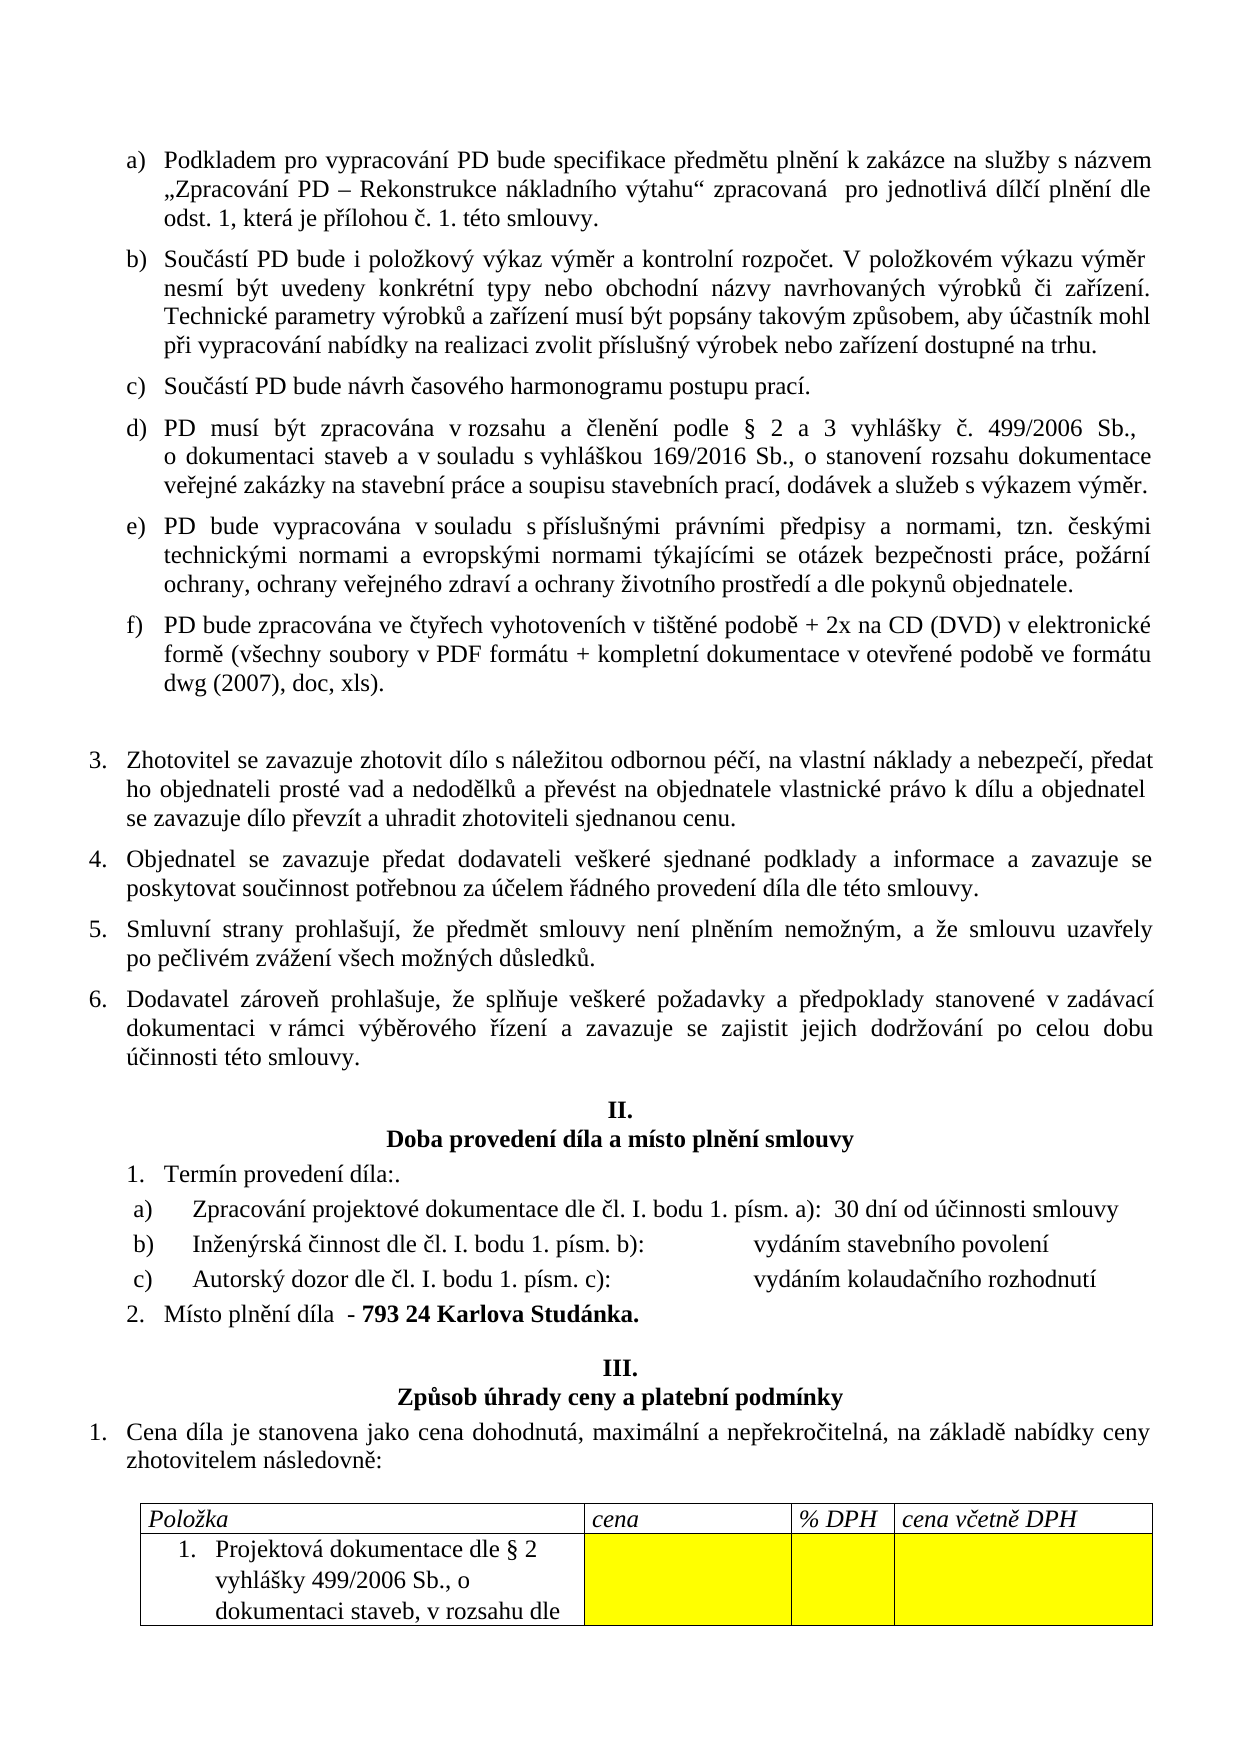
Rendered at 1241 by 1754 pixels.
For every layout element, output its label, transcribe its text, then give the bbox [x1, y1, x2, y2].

list PD bude zpracována ve čtyřech vyhotoveních v tištěné podobě + 2x na CD (DVD) v elektronické formě (všechny soubory v PDF formátu + kompletní dokumentace v otevřené podobě ve formátu dwg (2007), doc, xls). [126, 610, 1152, 696]
table_header Položka [141, 1504, 584, 1533]
list PD bude vypracována v souladu s příslušnými právními předpisy a normami, tzn. českými technickými normami a evropskými normami týkajícími se otázek bezpečnosti práce, požární ochrany, ochrany veřejného zdraví a ochrany životního prostředí a dle pokynů objednatele. [126, 511, 1152, 598]
text II. Doba provedení díla a místo plnění smlouvy [89, 1096, 1152, 1153]
list Autorský dozor dle čl. I. bodu 1. písm. c): vydáním kolaudačního rozhodnutí [133, 1264, 1154, 1293]
list Cena díla je stanovena jako cena dohodnutá, maximální a nepřekročitelná, na základě nabídky ceny zhotovitelem následovně: [89, 1417, 1152, 1474]
list Inženýrská činnost dle čl. I. bodu 1. písm. b): vydáním stavebního povolení [133, 1229, 1154, 1258]
list Termín provedení díla:. [126, 1159, 1154, 1188]
list Smluvní strany prohlašují, že předmět smlouvy není plněním nemožným, a že smlouvu uzavřely po pečlivém zvážení všech možných důsledků. [89, 914, 1154, 972]
list PD musí být zpracována v rozsahu a členění podle § 2 a 3 vyhlášky č. 499/2006 Sb., o dokumentaci staveb a v souladu s vyhláškou 169/2016 Sb., o stanovení rozsahu dokumentace veřejné zakázky na stavební práce a soupisu stavebních prací, dodávek a služeb s výkazem výměr. [126, 413, 1152, 499]
table_cell [585, 1534, 791, 1625]
table_header cena [585, 1504, 791, 1533]
table_cell [895, 1534, 1152, 1625]
list Objednatel se zavazuje předat dodavateli veškeré sjednané podklady a informace a zavazuje se poskytovat součinnost potřebnou za účelem řádného provedení díla dle této smlouvy. [89, 844, 1154, 902]
table_cell [792, 1534, 894, 1625]
list Místo plnění díla - 793 24 Karlova Studánka. [126, 1299, 1154, 1328]
list Podkladem pro vypracování PD bude specifikace předmětu plnění k zakázce na služby s názvem „Zpracování PD – Rekonstrukce nákladního výtahu“ zpracovaná pro jednotlivá dílčí plnění dle odst. 1, která je přílohou č. 1. této smlouvy. [126, 145, 1152, 231]
list Dodavatel zároveň prohlašuje, že splňuje veškeré požadavky a předpoklady stanovené v zadávací dokumentaci v rámci výběrového řízení a zavazuje se zajistit jejich dodržování po celou dobu účinnosti této smlouvy. [89, 984, 1154, 1071]
list Zpracování projektové dokumentace dle čl. I. bodu 1. písm. a): 30 dní od účinnosti smlouvy [133, 1194, 1154, 1223]
table_header % DPH [792, 1504, 894, 1533]
list Zhotovitel se zavazuje zhotovit dílo s náležitou odbornou péčí, na vlastní náklady a nebezpečí, předat ho objednateli prosté vad a nedodělků a převést na objednatele vlastnické právo k dílu a objednatel se zavazuje dílo převzít a uhradit zhotoviteli sjednanou cenu. [89, 746, 1154, 832]
list Součástí PD bude návrh časového harmonogramu postupu prací. [126, 371, 1152, 400]
list Součástí PD bude i položkový výkaz výměr a kontrolní rozpočet. V položkovém výkazu výměr nesmí být uvedeny konkrétní typy nebo obchodní názvy navrhovaných výrobků či zařízení. Technické parametry výrobků a zařízení musí být popsány takovým způsobem, aby účastník mohl při vypracování nabídky na realizaci zvolit příslušný výrobek nebo zařízení dostupné na trhu. [126, 244, 1152, 359]
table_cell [141, 1534, 584, 1625]
table_header cena včetně DPH [895, 1504, 1152, 1533]
text III. Způsob úhrady ceny a platební podmínky [89, 1353, 1152, 1411]
